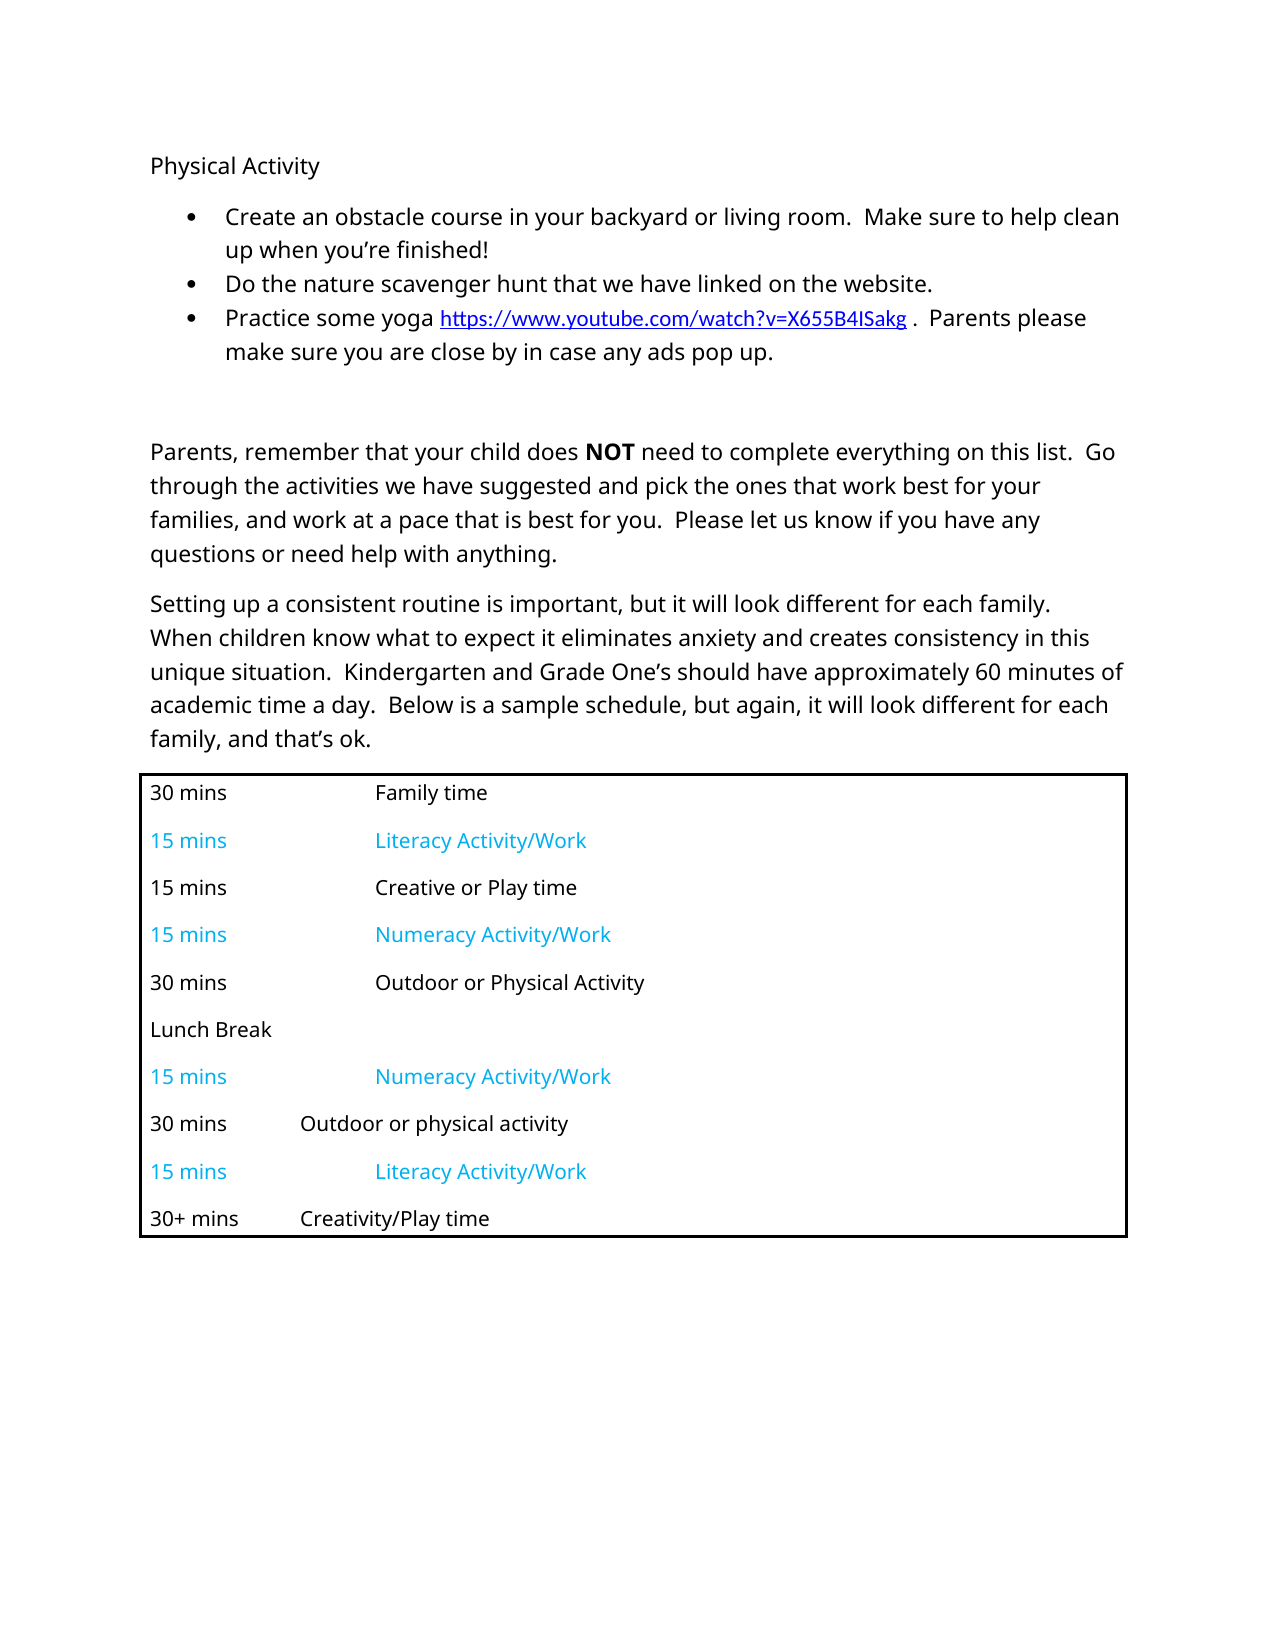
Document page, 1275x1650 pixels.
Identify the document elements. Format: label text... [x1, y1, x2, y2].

text 15 mins Literacy Activity/Work [142, 1152, 1125, 1185]
list Do the nature scavenger hunt that we have linked on the website. [187, 268, 1125, 299]
list Create an obstacle course in your backyard or living room. Make sure to help clean up when you’re finished! [187, 200, 1125, 265]
text 30 mins Family time [142, 776, 1125, 807]
text 15 mins Numeracy Activity/Work [142, 915, 1125, 949]
text 30 mins Outdoor or Physical Activity [142, 962, 1125, 996]
text Lunch Break [142, 1010, 1125, 1043]
text 15 mins Literacy Activity/Work [142, 821, 1125, 854]
text Parents, remember that your child does NOT need to complete everything on this list. Go through the activities we have suggested and pick the ones that work best for your families, and work at a pace that is best for you. Please let us know if you have any questions or need help with anything. [150, 436, 1125, 569]
text 15 mins Numeracy Activity/Work [142, 1057, 1125, 1091]
text 30 mins Outdoor or physical activity [142, 1104, 1125, 1138]
list Practice some yoga https://www.youtube.com/watch?v=X655B4ISakg . Parents please make sure you are close by in case any ads pop up. [187, 302, 1125, 367]
text Setting up a consistent routine is important, but it will look different for each family. When children know what to expect it eliminates anxiety and creates consistency in this unique situation. Kindergarten and Grade One’s should have approximately 60 minutes of academic time a day. Below is a sample schedule, but again, it will look different for each family, and that’s ok. [150, 588, 1125, 754]
text Physical Activity [150, 150, 1125, 181]
text 30+ mins Creativity/Play time [142, 1199, 1125, 1235]
text 15 mins Creative or Play time [142, 868, 1125, 902]
